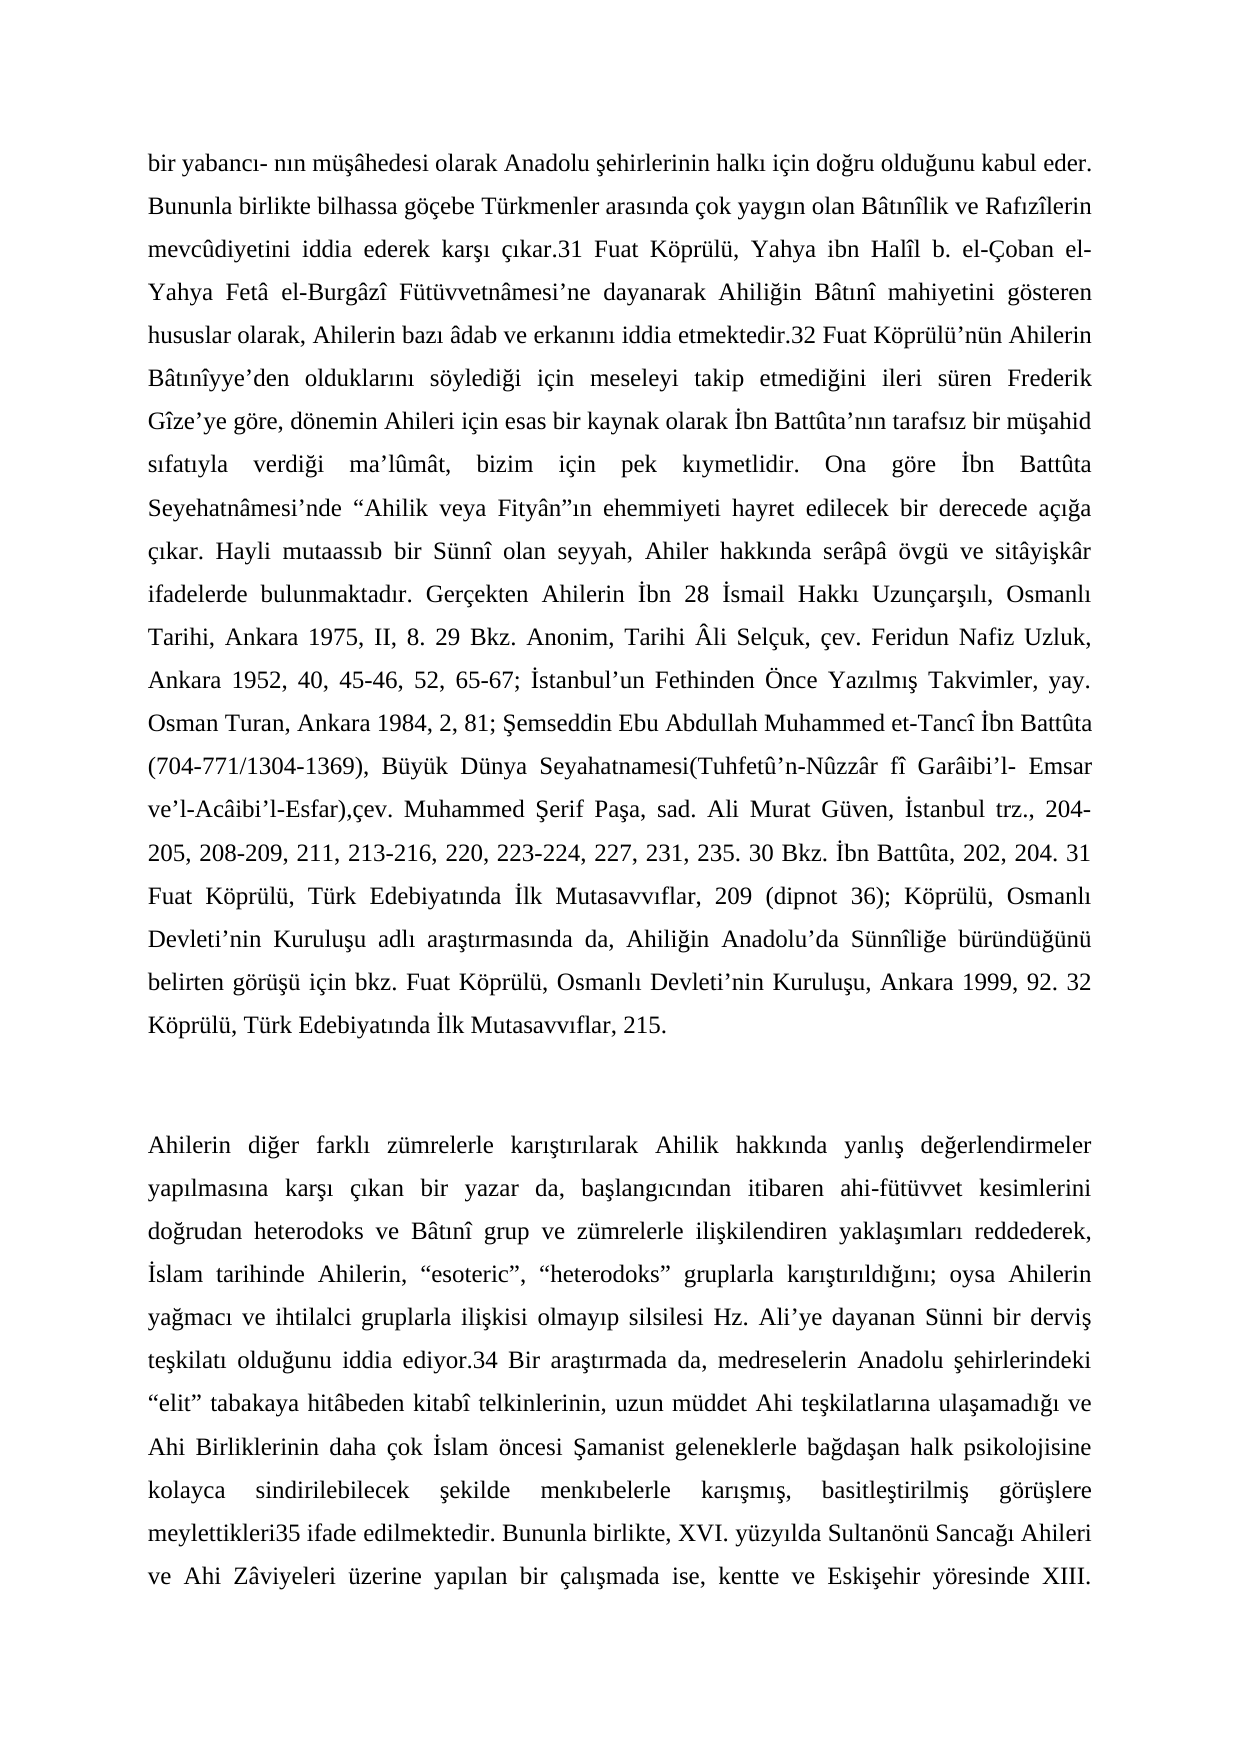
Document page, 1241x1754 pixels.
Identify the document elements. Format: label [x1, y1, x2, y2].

text [148, 148, 1093, 1039]
text [148, 1130, 1093, 1590]
